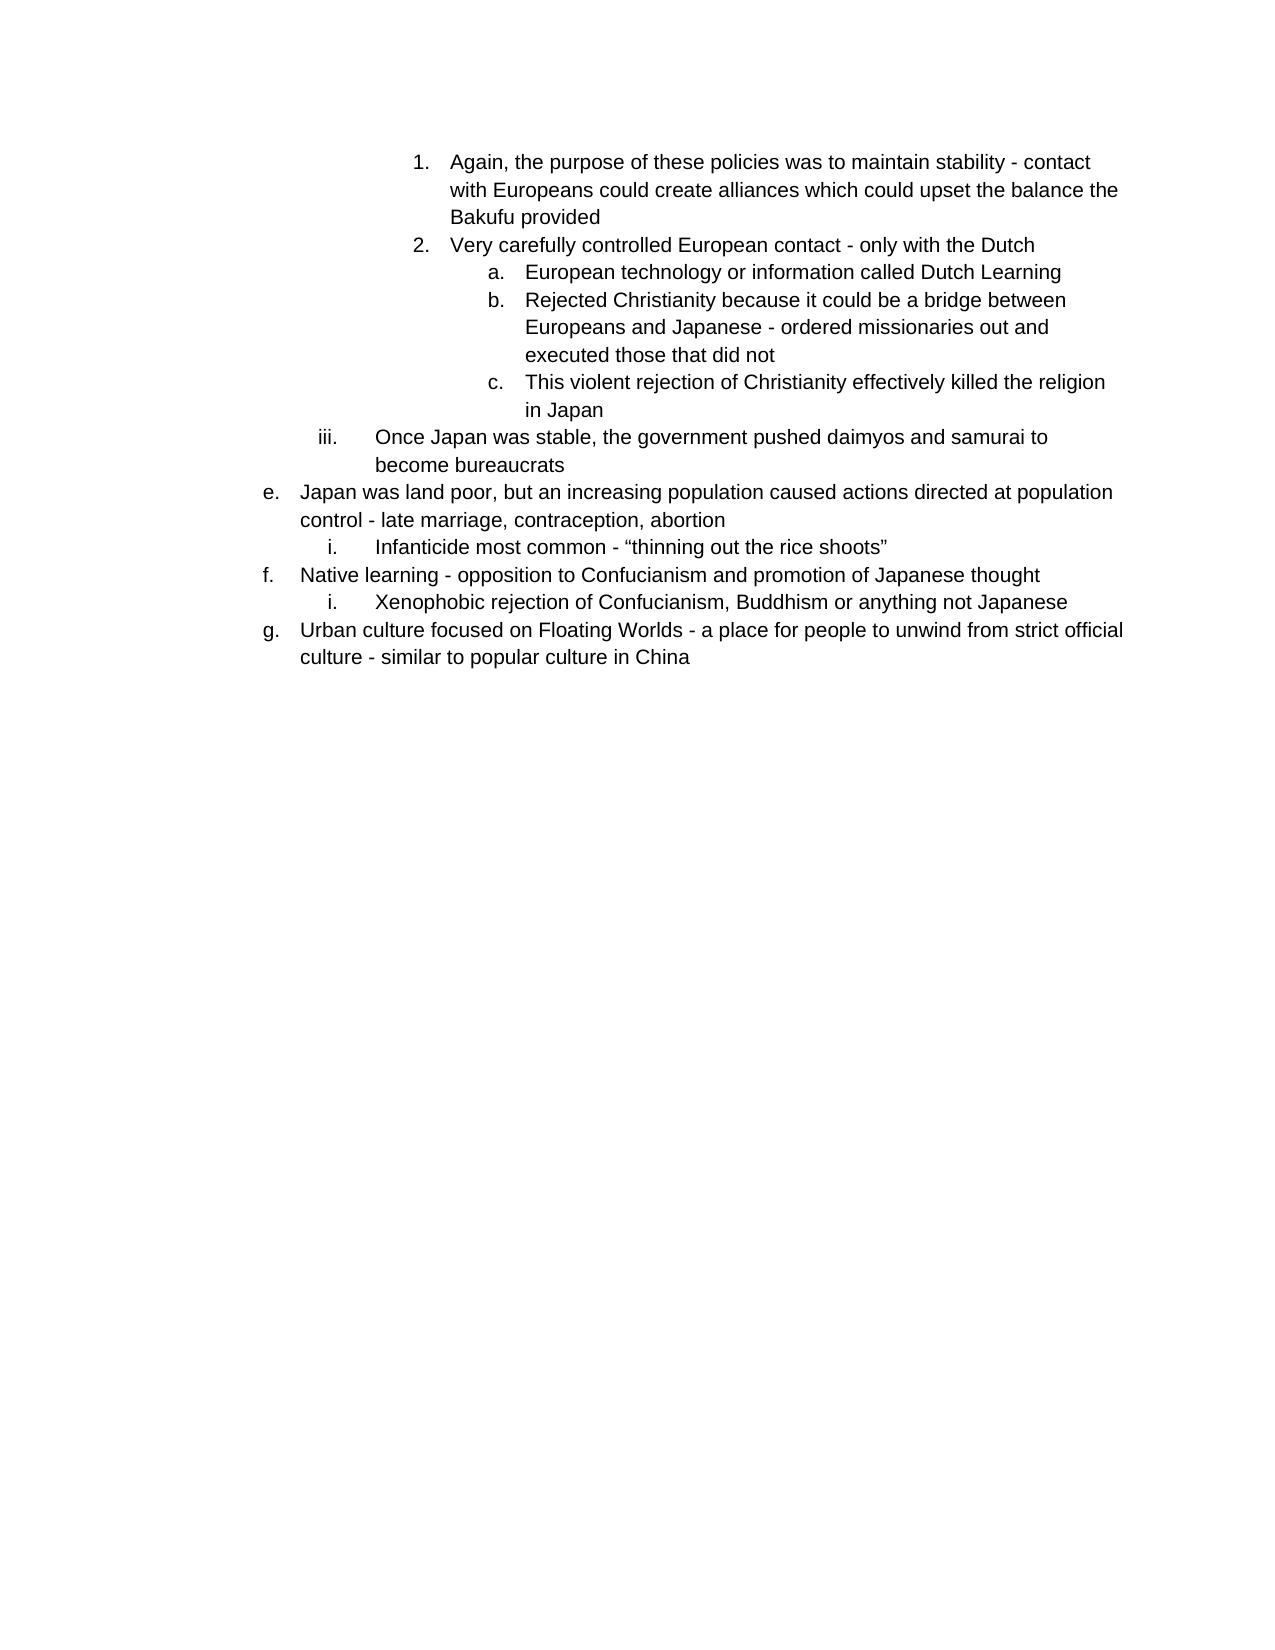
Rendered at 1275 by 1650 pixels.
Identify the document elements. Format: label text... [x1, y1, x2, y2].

list Once Japan was stable, the government pushed daimyos and samurai to become bureaucrats [338, 425, 1125, 476]
list Very carefully controlled European contact - only with the Dutch [413, 232, 1125, 256]
list Xenophobic rejection of Confucianism, Buddhism or anything not Japanese [338, 590, 1125, 614]
list Urban culture focused on Floating Worlds - a place for people to unwind from strict official culture - similar to popular culture in China [263, 617, 1125, 669]
list Infanticide most common - “thinning out the rice shoots” [338, 535, 1125, 559]
list This violent rejection of Christianity effectively killed the religion in Japan [488, 370, 1125, 421]
list Rejected Christianity because it could be a bridge between Europeans and Japanese - ordered missionaries out and executed those that did not [488, 287, 1125, 366]
list Native learning - opposition to Confucianism and promotion of Japanese thought [263, 562, 1125, 586]
list Again, the purpose of these policies was to maintain stability - contact with Europeans could create alliances which could upset the balance the Bakufu provided [413, 150, 1125, 229]
list European technology or information called Dutch Learning [488, 260, 1125, 284]
list Japan was land poor, but an increasing population caused actions directed at population control - late marriage, contraception, abortion [263, 480, 1125, 531]
